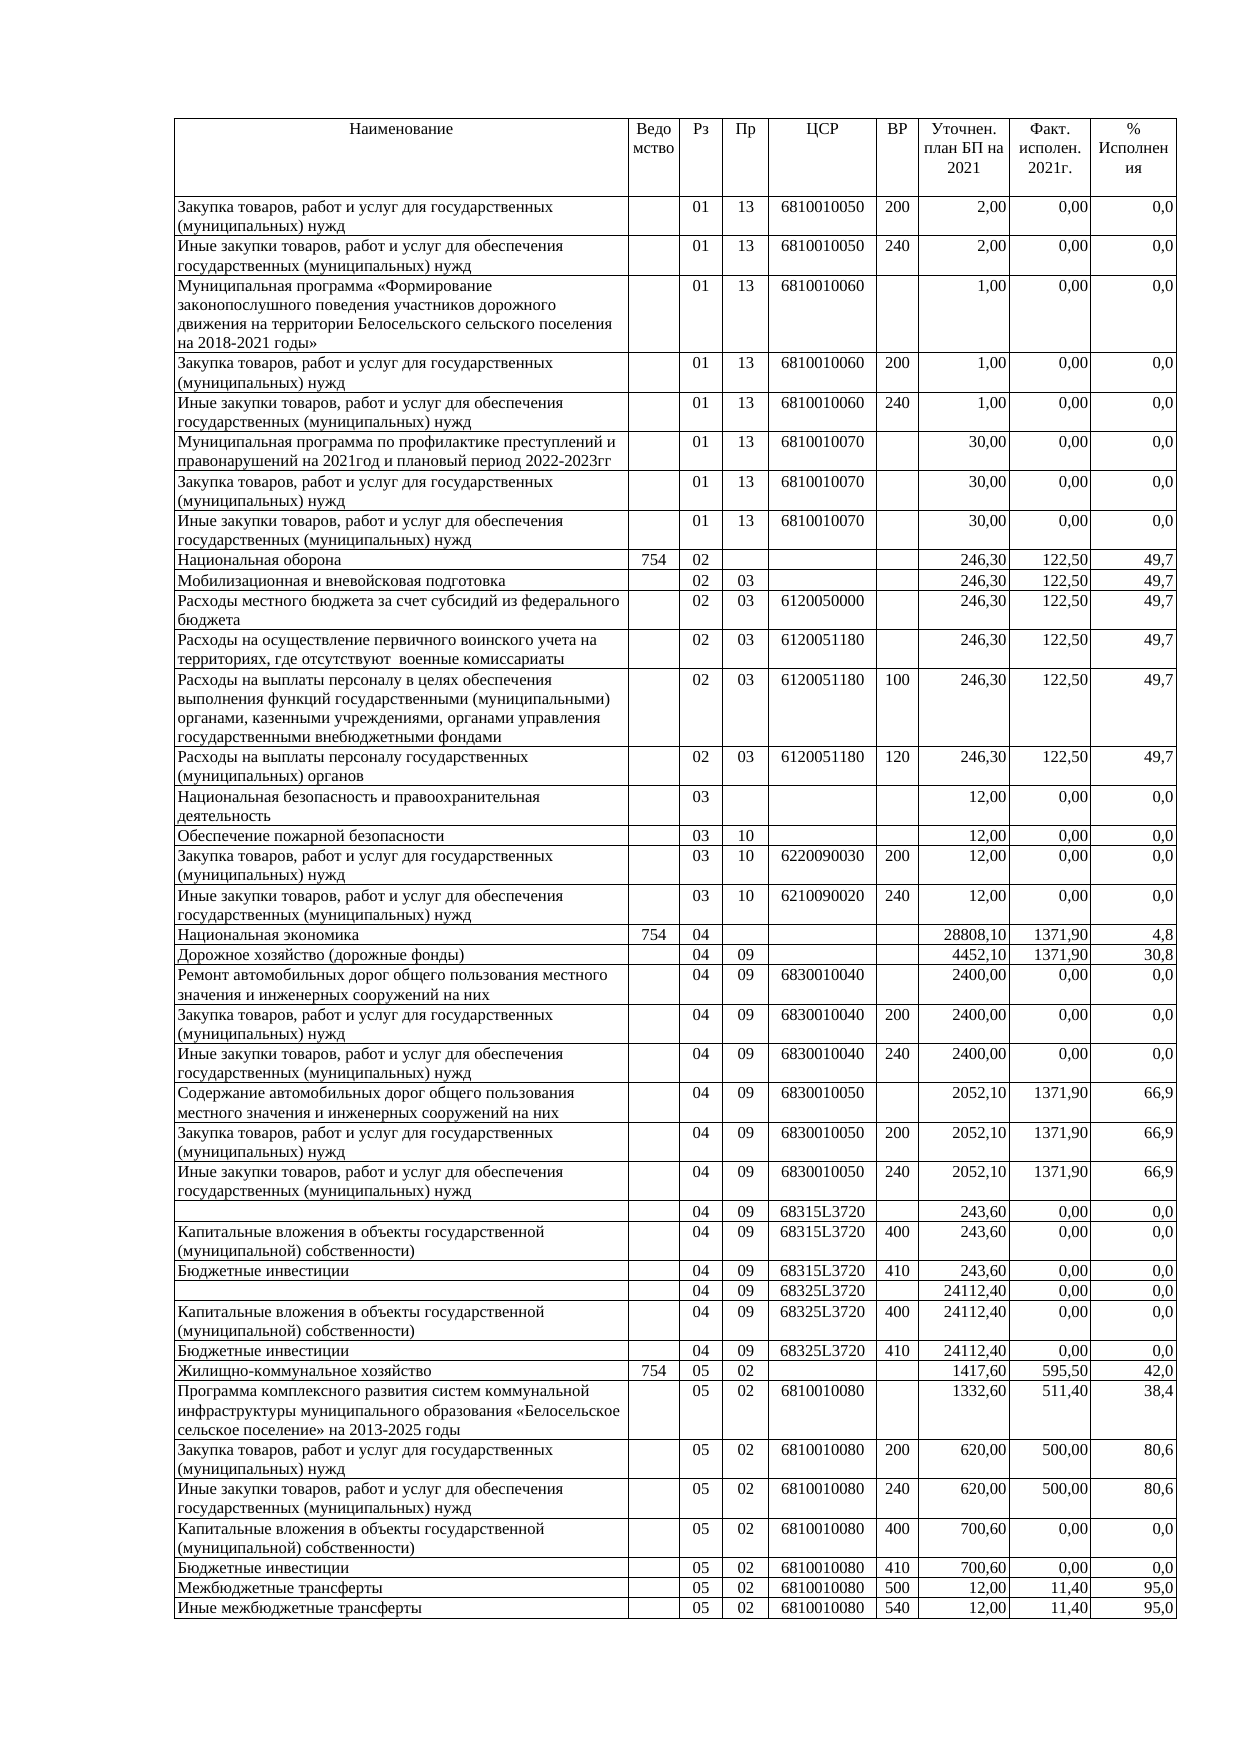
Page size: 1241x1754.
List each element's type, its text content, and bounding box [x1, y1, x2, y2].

table_cell 240 [877, 236, 918, 274]
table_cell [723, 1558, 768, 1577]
table_cell 01 [680, 353, 722, 392]
table_cell 6810010050 [769, 236, 876, 274]
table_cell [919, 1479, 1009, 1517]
table_cell 01 [680, 432, 722, 470]
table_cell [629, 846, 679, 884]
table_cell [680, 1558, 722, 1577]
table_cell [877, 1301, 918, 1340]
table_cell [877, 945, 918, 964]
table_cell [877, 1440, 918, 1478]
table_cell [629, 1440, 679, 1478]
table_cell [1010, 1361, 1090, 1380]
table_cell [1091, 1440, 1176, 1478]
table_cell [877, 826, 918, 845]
table_cell Муниципальная программа по профилактике преступлений и правонарушений на 2021год и плановый период 2022-2023гг [175, 432, 628, 470]
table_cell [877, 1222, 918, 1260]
table_cell [629, 276, 679, 352]
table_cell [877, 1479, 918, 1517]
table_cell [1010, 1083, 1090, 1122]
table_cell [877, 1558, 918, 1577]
table_cell 13 [723, 236, 768, 274]
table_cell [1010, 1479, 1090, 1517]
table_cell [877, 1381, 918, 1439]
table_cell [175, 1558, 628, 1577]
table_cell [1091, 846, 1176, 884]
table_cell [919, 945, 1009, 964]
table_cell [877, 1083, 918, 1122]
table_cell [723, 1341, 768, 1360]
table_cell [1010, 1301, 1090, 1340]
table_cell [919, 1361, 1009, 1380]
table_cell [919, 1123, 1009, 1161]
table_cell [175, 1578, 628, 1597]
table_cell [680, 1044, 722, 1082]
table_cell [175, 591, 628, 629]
table_cell [877, 471, 918, 510]
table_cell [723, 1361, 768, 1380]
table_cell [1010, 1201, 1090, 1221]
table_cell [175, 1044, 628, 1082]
table_header Наименование [175, 119, 628, 196]
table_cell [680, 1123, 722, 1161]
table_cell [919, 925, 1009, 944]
table_cell 0,0 [1091, 353, 1176, 392]
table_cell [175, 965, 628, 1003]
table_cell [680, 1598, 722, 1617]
table_cell 0,0 [1091, 236, 1176, 274]
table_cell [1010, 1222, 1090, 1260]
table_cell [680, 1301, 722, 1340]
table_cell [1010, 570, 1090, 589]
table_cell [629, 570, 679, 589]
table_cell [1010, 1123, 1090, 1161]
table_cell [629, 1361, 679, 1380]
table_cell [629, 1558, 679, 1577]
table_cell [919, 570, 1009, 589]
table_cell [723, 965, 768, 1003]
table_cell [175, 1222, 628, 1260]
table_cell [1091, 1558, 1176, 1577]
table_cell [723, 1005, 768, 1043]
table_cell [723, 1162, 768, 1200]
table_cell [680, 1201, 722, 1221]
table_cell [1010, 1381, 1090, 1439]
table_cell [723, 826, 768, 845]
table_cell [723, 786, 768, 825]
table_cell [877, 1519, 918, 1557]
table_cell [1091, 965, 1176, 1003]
table_cell 6810010060 [769, 353, 876, 392]
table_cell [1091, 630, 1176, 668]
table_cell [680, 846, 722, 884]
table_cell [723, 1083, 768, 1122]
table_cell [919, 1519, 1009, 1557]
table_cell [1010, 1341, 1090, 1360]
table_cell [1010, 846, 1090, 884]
table_cell 01 [680, 393, 722, 431]
table_cell 01 [680, 276, 722, 352]
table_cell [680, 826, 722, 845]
table_cell 1,00 [919, 353, 1009, 392]
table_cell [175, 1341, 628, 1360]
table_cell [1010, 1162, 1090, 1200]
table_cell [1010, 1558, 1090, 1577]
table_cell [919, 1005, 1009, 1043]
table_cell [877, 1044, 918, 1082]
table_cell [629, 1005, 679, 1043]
table_cell [877, 550, 918, 569]
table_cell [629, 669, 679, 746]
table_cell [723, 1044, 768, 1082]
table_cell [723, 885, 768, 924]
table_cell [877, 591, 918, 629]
table_cell 30,00 [919, 432, 1009, 470]
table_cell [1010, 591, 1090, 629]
table_cell [723, 550, 768, 569]
table_cell Иные закупки товаров, работ и услуг для обеспечения государственных (муниципальных) нужд [175, 393, 628, 431]
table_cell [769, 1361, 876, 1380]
table_cell Закупка товаров, работ и услуг для государственных (муниципальных) нужд [175, 197, 628, 235]
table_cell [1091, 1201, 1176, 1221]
table_header Ведомство [629, 119, 679, 196]
table_cell 0,00 [1010, 393, 1090, 431]
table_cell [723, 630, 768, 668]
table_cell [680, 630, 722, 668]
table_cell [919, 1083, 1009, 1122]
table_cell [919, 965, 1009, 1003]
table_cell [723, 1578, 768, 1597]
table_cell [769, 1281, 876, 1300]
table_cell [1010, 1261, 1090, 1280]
table_header ЦСР [769, 119, 876, 196]
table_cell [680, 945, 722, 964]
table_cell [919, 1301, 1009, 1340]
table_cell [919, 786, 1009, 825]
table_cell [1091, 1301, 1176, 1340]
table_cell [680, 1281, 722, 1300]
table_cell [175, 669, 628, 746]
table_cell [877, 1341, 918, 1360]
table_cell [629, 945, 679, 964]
table_cell [769, 550, 876, 569]
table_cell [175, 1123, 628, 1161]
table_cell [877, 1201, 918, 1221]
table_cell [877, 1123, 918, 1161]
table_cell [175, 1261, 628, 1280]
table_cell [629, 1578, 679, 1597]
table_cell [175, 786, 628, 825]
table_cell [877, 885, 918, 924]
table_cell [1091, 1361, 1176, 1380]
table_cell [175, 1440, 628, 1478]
table_cell 0,0 [1091, 197, 1176, 235]
table_cell [629, 471, 679, 510]
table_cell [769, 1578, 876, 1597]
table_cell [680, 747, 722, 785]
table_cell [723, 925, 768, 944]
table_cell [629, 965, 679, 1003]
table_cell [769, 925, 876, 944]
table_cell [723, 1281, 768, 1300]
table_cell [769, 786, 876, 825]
table_cell [877, 432, 918, 470]
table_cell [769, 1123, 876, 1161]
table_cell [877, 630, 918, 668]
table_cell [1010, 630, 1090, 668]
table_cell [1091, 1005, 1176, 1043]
table_cell 1,00 [919, 276, 1009, 352]
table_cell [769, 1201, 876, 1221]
table_cell [629, 432, 679, 470]
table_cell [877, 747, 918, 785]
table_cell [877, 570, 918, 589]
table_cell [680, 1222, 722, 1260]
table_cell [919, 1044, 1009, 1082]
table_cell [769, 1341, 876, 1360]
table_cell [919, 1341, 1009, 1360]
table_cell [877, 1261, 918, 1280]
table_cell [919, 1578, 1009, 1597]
table_cell 0,0 [1091, 432, 1176, 470]
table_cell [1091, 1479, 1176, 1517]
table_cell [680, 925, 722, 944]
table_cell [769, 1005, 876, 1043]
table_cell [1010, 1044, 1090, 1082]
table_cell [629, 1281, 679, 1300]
table_cell 01 [680, 236, 722, 274]
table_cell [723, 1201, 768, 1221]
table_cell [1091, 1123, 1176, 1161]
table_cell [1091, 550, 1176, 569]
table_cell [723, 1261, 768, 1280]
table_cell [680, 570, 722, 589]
table_cell Иные закупки товаров, работ и услуг для обеспечения государственных (муниципальных) нужд [175, 511, 628, 549]
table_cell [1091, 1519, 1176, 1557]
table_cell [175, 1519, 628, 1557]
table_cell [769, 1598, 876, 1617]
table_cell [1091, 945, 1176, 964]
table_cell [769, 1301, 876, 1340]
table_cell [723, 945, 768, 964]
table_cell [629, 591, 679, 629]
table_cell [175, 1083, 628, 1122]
table_cell 01 [680, 511, 722, 549]
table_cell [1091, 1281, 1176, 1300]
table_cell 0,0 [1091, 276, 1176, 352]
table_cell 13 [723, 393, 768, 431]
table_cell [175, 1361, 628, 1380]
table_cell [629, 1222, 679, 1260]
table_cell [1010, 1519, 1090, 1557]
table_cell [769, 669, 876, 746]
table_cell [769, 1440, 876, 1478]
table_cell 6810010060 [769, 393, 876, 431]
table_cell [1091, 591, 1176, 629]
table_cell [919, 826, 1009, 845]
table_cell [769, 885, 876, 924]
table_cell 6810010070 [769, 511, 876, 549]
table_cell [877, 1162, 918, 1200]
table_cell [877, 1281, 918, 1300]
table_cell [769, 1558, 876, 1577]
table_cell 0,00 [1010, 471, 1090, 510]
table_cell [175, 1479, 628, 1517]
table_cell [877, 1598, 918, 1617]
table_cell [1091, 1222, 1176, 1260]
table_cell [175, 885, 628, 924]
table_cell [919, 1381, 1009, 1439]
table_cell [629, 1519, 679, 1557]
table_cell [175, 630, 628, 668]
table_cell 0,0 [1091, 511, 1176, 549]
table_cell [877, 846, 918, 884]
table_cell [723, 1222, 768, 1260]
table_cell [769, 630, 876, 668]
table_cell [629, 236, 679, 274]
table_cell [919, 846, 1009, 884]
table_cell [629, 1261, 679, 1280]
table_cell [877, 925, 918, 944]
table_cell 6810010050 [769, 197, 876, 235]
table_cell 0,00 [1010, 353, 1090, 392]
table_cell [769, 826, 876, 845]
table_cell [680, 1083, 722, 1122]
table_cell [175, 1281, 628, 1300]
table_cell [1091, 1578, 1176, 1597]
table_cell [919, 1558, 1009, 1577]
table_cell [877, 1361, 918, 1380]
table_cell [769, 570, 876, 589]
table_cell 240 [877, 393, 918, 431]
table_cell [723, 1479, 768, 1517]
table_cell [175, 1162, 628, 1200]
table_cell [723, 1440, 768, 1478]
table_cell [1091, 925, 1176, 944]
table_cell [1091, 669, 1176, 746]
table_cell 6810010070 [769, 471, 876, 510]
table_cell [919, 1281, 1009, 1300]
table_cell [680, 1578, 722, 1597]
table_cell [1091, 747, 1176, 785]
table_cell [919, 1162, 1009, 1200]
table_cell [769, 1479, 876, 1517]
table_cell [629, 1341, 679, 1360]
table_cell 30,00 [919, 511, 1009, 549]
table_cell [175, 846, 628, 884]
table_cell 13 [723, 276, 768, 352]
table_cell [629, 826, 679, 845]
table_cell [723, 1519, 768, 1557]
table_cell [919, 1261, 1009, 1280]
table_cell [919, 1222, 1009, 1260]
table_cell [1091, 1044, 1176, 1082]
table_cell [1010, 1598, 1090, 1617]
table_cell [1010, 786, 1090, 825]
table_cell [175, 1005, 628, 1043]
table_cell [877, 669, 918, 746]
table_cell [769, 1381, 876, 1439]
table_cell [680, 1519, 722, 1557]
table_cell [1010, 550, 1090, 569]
table_cell 0,0 [1091, 471, 1176, 510]
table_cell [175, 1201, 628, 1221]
table_cell Иные закупки товаров, работ и услуг для обеспечения государственных (муниципальных) нужд [175, 236, 628, 274]
table_cell Закупка товаров, работ и услуг для государственных (муниципальных) нужд [175, 353, 628, 392]
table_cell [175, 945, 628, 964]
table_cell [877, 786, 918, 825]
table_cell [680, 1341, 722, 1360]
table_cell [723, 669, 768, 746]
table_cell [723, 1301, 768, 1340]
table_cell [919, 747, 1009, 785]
table_cell [629, 393, 679, 431]
table_cell 13 [723, 353, 768, 392]
table_header Факт. исполен. 2021г. [1010, 119, 1090, 196]
table_cell 13 [723, 511, 768, 549]
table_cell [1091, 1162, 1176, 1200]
table_cell 30,00 [919, 471, 1009, 510]
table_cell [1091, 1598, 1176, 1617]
table_cell 200 [877, 197, 918, 235]
table_cell 02 [680, 550, 722, 569]
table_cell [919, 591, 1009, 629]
table_cell 0,00 [1010, 276, 1090, 352]
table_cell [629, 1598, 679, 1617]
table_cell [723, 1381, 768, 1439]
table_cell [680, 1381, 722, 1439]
table_cell 0,00 [1010, 511, 1090, 549]
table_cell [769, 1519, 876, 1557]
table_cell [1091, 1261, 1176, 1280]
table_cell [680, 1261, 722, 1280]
table_cell 0,00 [1010, 432, 1090, 470]
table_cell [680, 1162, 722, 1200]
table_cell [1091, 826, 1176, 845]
table_cell Закупка товаров, работ и услуг для государственных (муниципальных) нужд [175, 471, 628, 510]
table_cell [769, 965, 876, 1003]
table_header ВР [877, 119, 918, 196]
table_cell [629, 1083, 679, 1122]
table_cell 01 [680, 197, 722, 235]
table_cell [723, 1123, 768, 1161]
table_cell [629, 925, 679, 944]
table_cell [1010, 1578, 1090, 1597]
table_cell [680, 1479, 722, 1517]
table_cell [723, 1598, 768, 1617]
table_cell [629, 511, 679, 549]
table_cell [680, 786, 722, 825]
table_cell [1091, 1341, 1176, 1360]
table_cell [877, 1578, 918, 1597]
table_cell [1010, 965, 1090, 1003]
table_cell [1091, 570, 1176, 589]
table_cell 0,0 [1091, 393, 1176, 431]
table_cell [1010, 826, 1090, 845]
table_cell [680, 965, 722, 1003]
table_cell 13 [723, 471, 768, 510]
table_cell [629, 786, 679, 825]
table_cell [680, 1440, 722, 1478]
table_cell 6810010070 [769, 432, 876, 470]
table_cell [629, 353, 679, 392]
table_cell [877, 276, 918, 352]
table_cell 200 [877, 353, 918, 392]
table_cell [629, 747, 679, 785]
table_cell 13 [723, 197, 768, 235]
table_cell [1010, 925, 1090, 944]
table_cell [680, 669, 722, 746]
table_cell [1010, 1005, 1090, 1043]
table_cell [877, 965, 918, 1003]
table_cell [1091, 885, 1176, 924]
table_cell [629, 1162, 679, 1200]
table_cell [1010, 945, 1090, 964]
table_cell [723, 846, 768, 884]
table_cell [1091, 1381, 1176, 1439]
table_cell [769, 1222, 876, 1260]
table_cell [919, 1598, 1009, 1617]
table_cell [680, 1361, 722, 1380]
table_cell 01 [680, 471, 722, 510]
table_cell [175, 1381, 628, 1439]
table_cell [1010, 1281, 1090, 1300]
table_header % Исполнения [1091, 119, 1176, 196]
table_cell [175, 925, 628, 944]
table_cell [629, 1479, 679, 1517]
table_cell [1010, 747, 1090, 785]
table_cell 754 [629, 550, 679, 569]
table_cell 13 [723, 432, 768, 470]
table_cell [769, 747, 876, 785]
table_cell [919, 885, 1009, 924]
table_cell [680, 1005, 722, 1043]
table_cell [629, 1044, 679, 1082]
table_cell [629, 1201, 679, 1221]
table_cell 1,00 [919, 393, 1009, 431]
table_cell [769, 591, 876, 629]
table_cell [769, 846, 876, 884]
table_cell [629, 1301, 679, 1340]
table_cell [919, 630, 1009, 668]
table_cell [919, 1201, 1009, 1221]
table_cell 2,00 [919, 236, 1009, 274]
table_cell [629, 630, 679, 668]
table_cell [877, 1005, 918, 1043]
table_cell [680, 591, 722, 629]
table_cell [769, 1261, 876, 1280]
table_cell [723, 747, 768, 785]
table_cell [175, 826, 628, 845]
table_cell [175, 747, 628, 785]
table_cell 0,00 [1010, 236, 1090, 274]
table_cell [629, 197, 679, 235]
table_cell Муниципальная программа «Формирование законопослушного поведения участников дорожного движения на территории Белосельского сельского поселения на 2018-2021 годы» [175, 276, 628, 352]
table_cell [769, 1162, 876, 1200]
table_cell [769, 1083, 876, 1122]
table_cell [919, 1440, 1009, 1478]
table_cell 246,30 [919, 550, 1009, 569]
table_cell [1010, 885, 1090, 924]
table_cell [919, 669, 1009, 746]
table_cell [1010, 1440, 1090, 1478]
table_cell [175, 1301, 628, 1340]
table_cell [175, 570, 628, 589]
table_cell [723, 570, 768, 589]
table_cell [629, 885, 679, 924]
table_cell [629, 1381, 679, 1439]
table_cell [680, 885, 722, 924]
table_header Рз [680, 119, 722, 196]
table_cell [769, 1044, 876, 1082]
table_header Пр [723, 119, 768, 196]
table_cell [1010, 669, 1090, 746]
table_cell 6810010060 [769, 276, 876, 352]
table_cell 2,00 [919, 197, 1009, 235]
table_cell 0,00 [1010, 197, 1090, 235]
table_header Уточнен. план БП на 2021 [919, 119, 1009, 196]
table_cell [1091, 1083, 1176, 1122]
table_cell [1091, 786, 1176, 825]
table_cell Национальная оборона [175, 550, 628, 569]
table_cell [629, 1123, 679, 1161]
table_cell [877, 511, 918, 549]
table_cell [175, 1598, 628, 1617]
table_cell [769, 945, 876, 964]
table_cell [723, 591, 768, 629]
